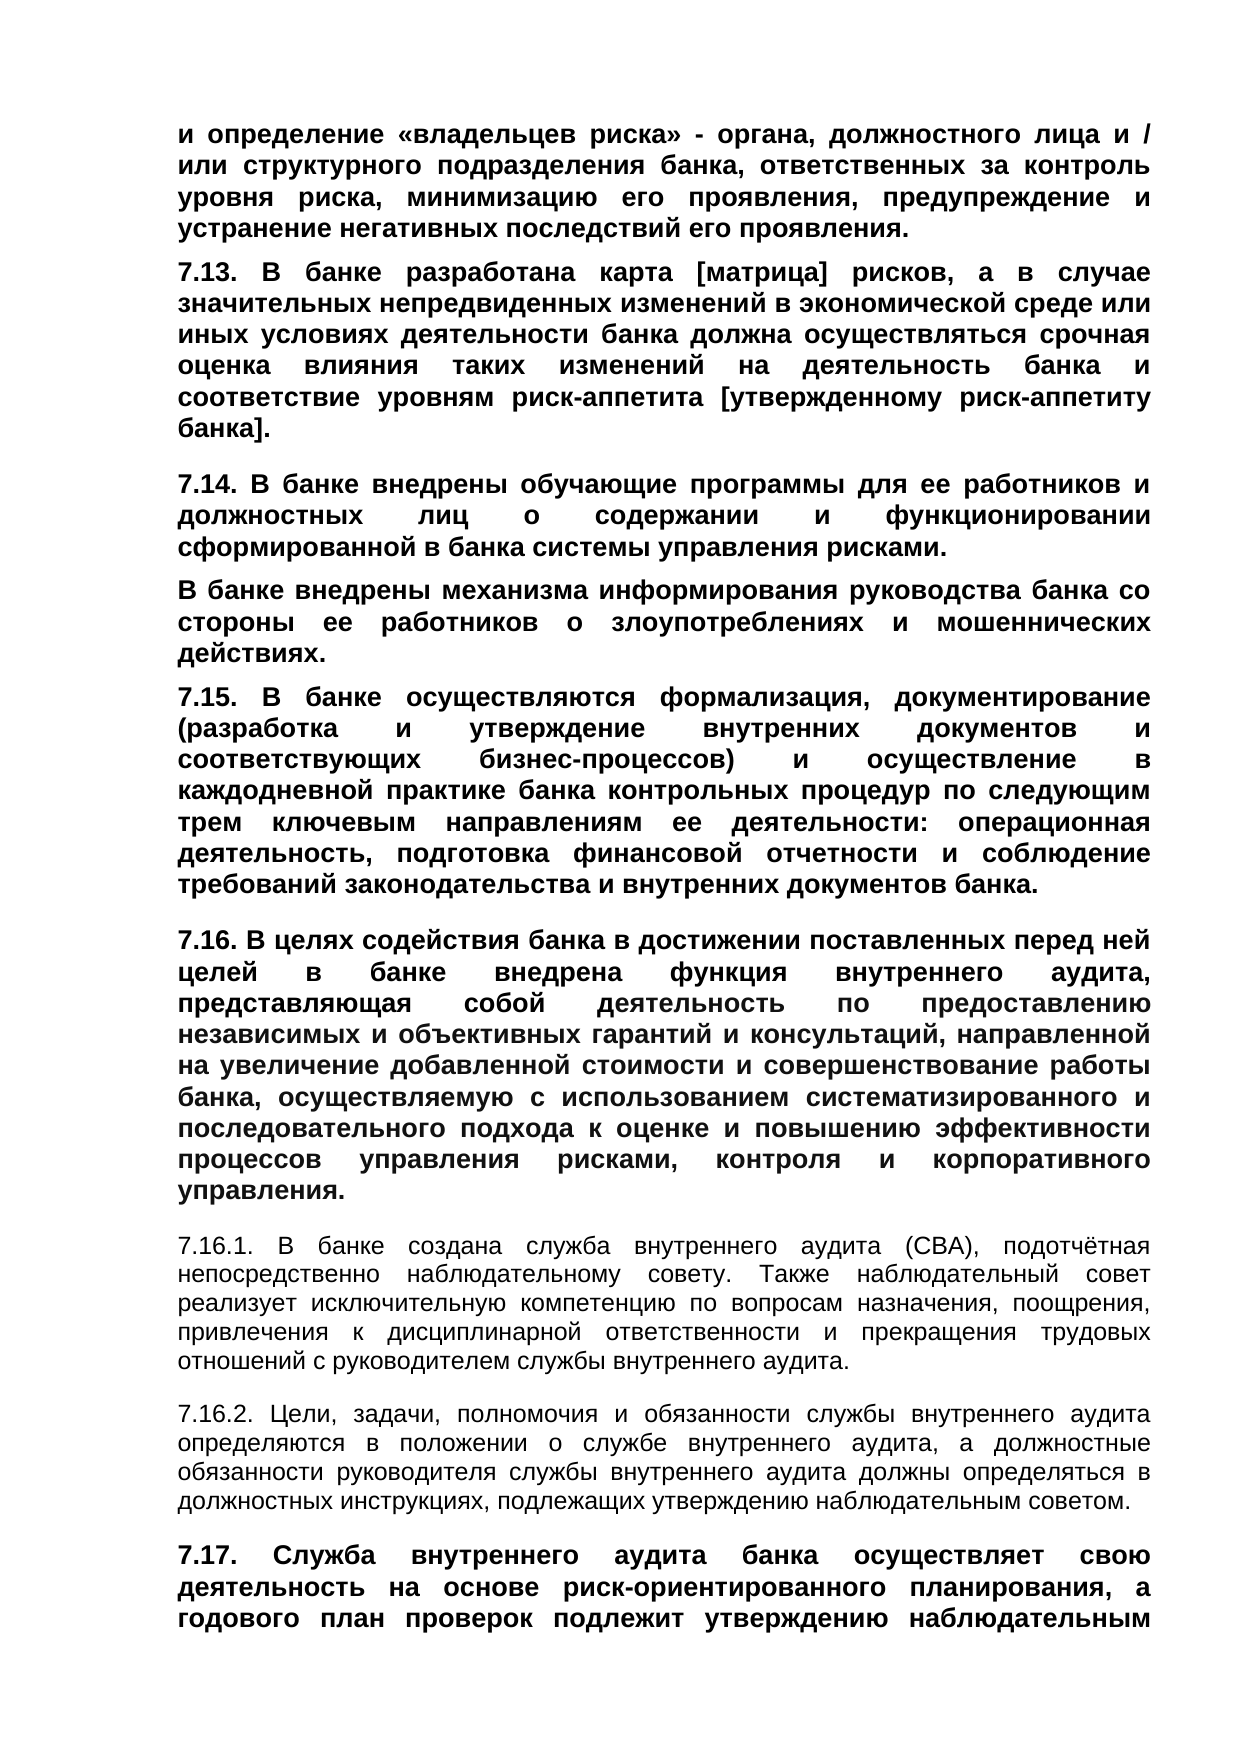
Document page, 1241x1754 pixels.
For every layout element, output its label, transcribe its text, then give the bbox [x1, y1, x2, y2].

text 7.16.2. Цели, задачи, полномочия и обязанности службы внутреннего аудита определяются в положении о службе внутреннего аудита, а должностные обязанности руководителя службы внутреннего аудита должны определяться в должностных инструкциях, подлежащих утверждению наблюдательным советом. [177, 1399, 1152, 1514]
text 7.13. В банке разработана карта [матрица] рисков, а в случае значительных непредвиденных изменений в экономической среде или иных условиях деятельности банка должна осуществляться срочная оценка влияния таких изменений на деятельность банка и соответствие уровням риск-аппетита [утвержденному риск-аппетиту банка]. [177, 256, 1152, 443]
text 7.16. В целях содействия банка в достижении поставленных перед ней целей в банке внедрена функция внутреннего аудита, представляющая собой деятельность по предоставлению независимых и объективных гарантий и консультаций, направленной на увеличение добавленной стоимости и совершенствование работы банка, осуществляемую с использованием систематизированного и последовательного подхода к оценке и повышению эффективности процессов управления рисками, контроля и корпоративного управления. [177, 924, 1152, 1206]
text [177, 1539, 1152, 1633]
text В банке внедрены механизма информирования руководства банка со стороны ее работников о злоупотреблениях и мошеннических действиях. [177, 574, 1152, 668]
text 7.15. В банке осуществляются формализация, документирование (разработка и утверждение внутренних документов и соответствующих бизнес-процессов) и осуществление в каждодневной практике банка контрольных процедур по следующим трем ключевым направлениям ее деятельности: операционная деятельность, подготовка финансовой отчетности и соблюдение требований законодательства и внутренних документов банка. [177, 681, 1152, 899]
text 7.16.1. В банке создана служба внутреннего аудита (СВА), подотчётная непосредственно наблюдательному совету. Также наблюдательный совет реализует исключительную компетенцию по вопросам назначения, поощрения, привлечения к дисциплинарной ответственности и прекращения трудовых отношений с руководителем службы внутреннего аудита. [177, 1231, 1152, 1374]
text 7.14. В банке внедрены обучающие программы для ее работников и должностных лиц о содержании и функционировании сформированной в банка системы управления рисками. [177, 468, 1152, 562]
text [177, 118, 1152, 243]
